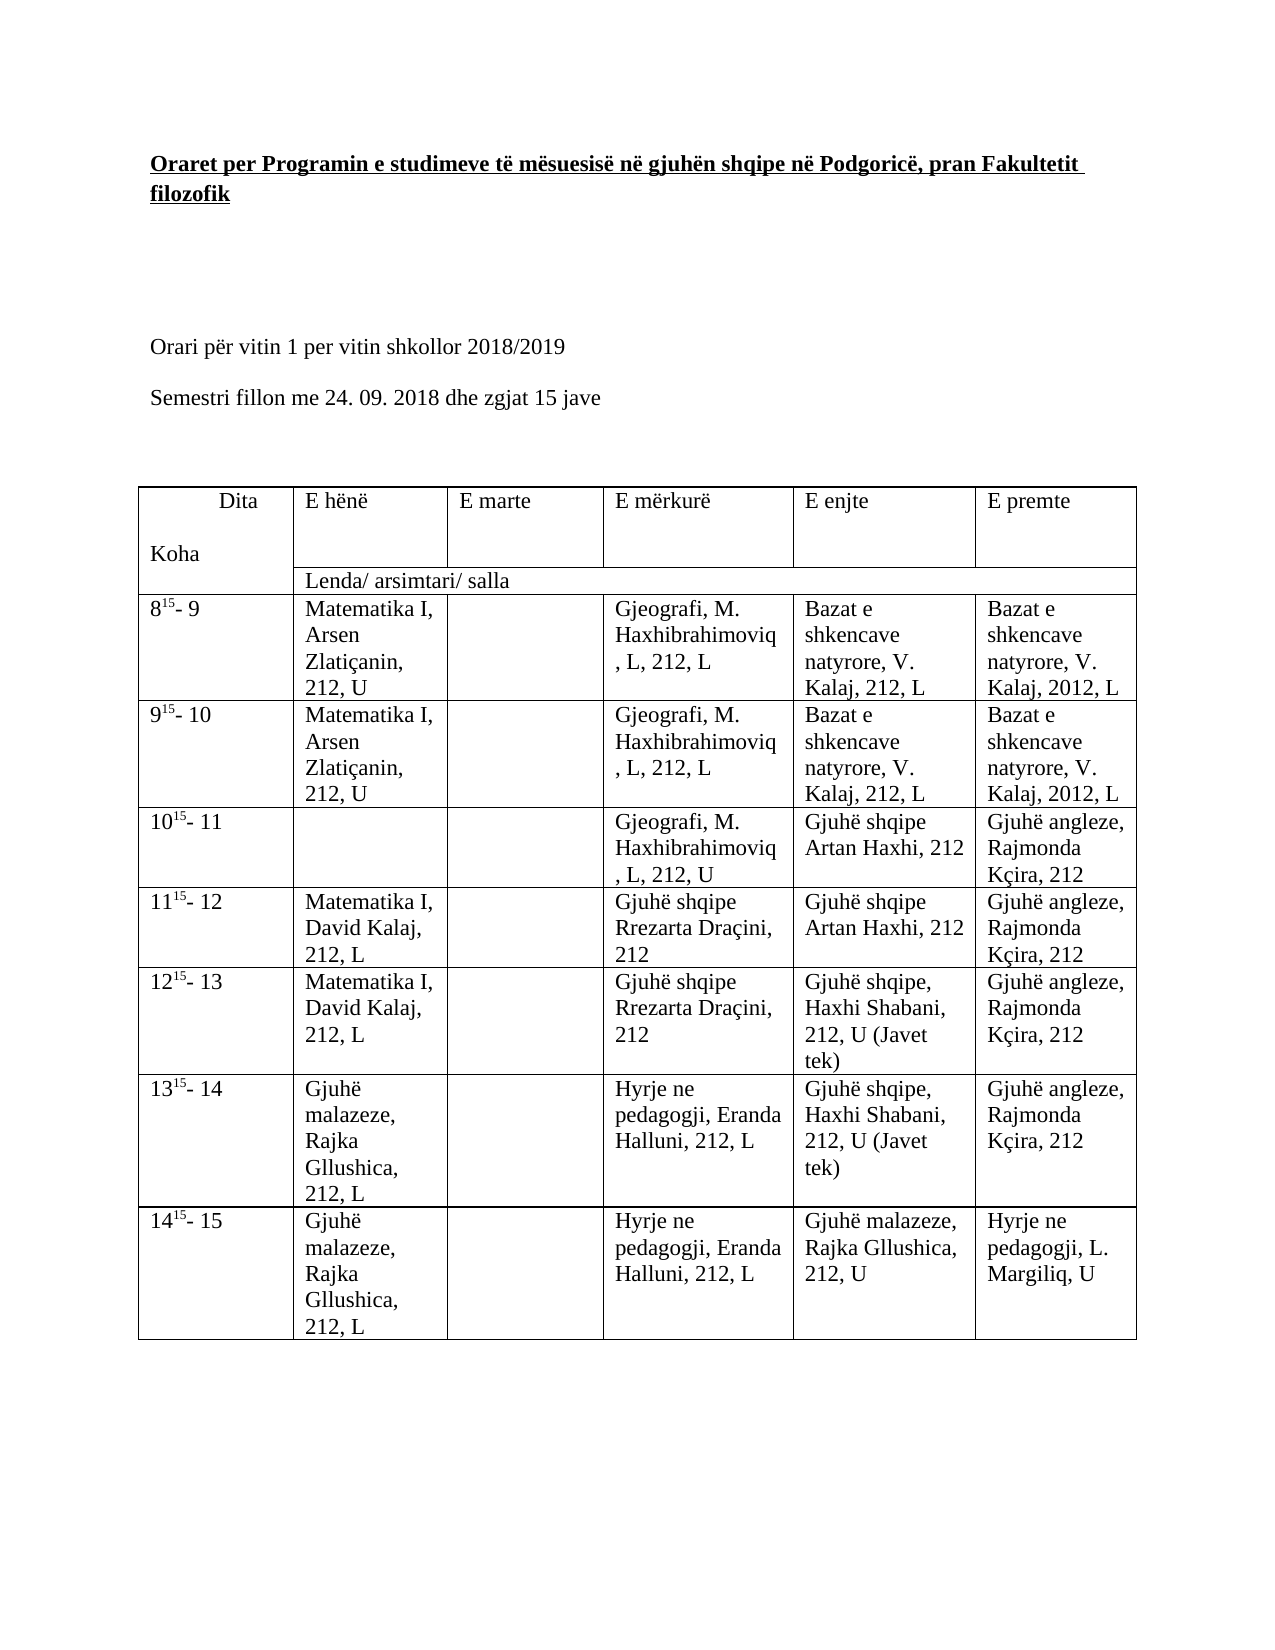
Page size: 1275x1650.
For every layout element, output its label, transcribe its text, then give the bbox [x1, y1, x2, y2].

table_cell Bazat e shkencave natyrore, V. Kalaj, 2012, L [976, 595, 1136, 700]
table_header E mërkurë [604, 488, 793, 567]
table_cell [448, 1208, 603, 1339]
table_cell [294, 808, 447, 887]
table_cell Bazat e shkencave natyrore, V. Kalaj, 212, L [794, 595, 975, 700]
table_cell 1215- 13 [139, 968, 293, 1073]
table_cell Gjuhë angleze, Rajmonda Kçira, 212 [976, 808, 1136, 887]
table_cell Gjuhë shqipe, Haxhi Shabani, 212, U (Javet tek) [794, 1075, 975, 1206]
table_cell 1015- 11 [139, 808, 293, 887]
table_cell [448, 808, 603, 887]
table_cell Gjuhë shqipe Rrezarta Draçini, 212 [604, 968, 793, 1073]
table_cell Gjuhë shqipe, Haxhi Shabani, 212, U (Javet tek) [794, 968, 975, 1073]
table_cell [448, 968, 603, 1073]
table_cell Gjuhë shqipe Artan Haxhi, 212 [794, 808, 975, 887]
table_cell Bazat e shkencave natyrore, V. Kalaj, 2012, L [976, 701, 1136, 807]
table_cell Hyrje ne pedagogji, Eranda Halluni, 212, L [604, 1075, 793, 1206]
table_cell [448, 888, 603, 967]
table_cell 815- 9 [139, 595, 293, 700]
table_cell Gjuhë shqipe Artan Haxhi, 212 [794, 888, 975, 967]
table_cell [139, 567, 293, 594]
table_cell Gjeografi, M. Haxhibrahimoviq, L, 212, L [604, 701, 793, 807]
table_cell Lenda/ arsimtari/ salla [294, 568, 1136, 594]
table_cell Matematika I, Arsen Zlatiçanin, 212, U [294, 701, 447, 807]
table_cell Gjuhë malazeze, Rajka Gllushica, 212, L [294, 1075, 447, 1206]
table_cell Hyrje ne pedagogji, Eranda Halluni, 212, L [604, 1208, 793, 1339]
table_cell Gjuhë angleze, Rajmonda Kçira, 212 [976, 1075, 1136, 1206]
table_header E marte [448, 488, 603, 567]
table_cell Matematika I, Arsen Zlatiçanin, 212, U [294, 595, 447, 700]
table_cell Bazat e shkencave natyrore, V. Kalaj, 212, L [794, 701, 975, 807]
table_cell Matematika I, David Kalaj, 212, L [294, 888, 447, 967]
table_cell [448, 595, 603, 700]
table_cell Gjuhë malazeze, Rajka Gllushica, 212, L [294, 1208, 447, 1339]
table_cell Gjuhë shqipe Rrezarta Draçini, 212 [604, 888, 793, 967]
table_cell [448, 1075, 603, 1206]
table_cell 1315- 14 [139, 1075, 293, 1206]
table_cell Matematika I, David Kalaj, 212, L [294, 968, 447, 1073]
table_header E premte [976, 488, 1136, 567]
table_header E enjte [794, 488, 975, 567]
table_cell 915- 10 [139, 701, 293, 807]
text Orari për vitin 1 per vitin shkollor 2018/2019 [150, 333, 1125, 360]
table_cell 1115- 12 [139, 888, 293, 967]
table_cell Gjuhë malazeze, Rajka Gllushica, 212, U [794, 1208, 975, 1339]
table_cell Gjeografi, M. Haxhibrahimoviq, L, 212, U [604, 808, 793, 887]
text Oraret per Programin e studimeve të mësuesisë në gjuhën shqipe në Podgoricë, pran Fakultetit filozofik [150, 150, 1125, 207]
table_cell Gjuhë angleze, Rajmonda Kçira, 212 [976, 968, 1136, 1073]
table_cell Gjeografi, M. Haxhibrahimoviq, L, 212, L [604, 595, 793, 700]
text Semestri fillon me 24. 09. 2018 dhe zgjat 15 jave [150, 384, 1125, 411]
table_cell Hyrje ne pedagogji, L. Margiliq, U [976, 1208, 1136, 1339]
table_cell 1415- 15 [139, 1208, 293, 1339]
table_cell [448, 701, 603, 807]
table_header Dita Koha [139, 488, 293, 567]
table_header E hënë [294, 488, 447, 567]
table_cell Gjuhë angleze, Rajmonda Kçira, 212 [976, 888, 1136, 967]
